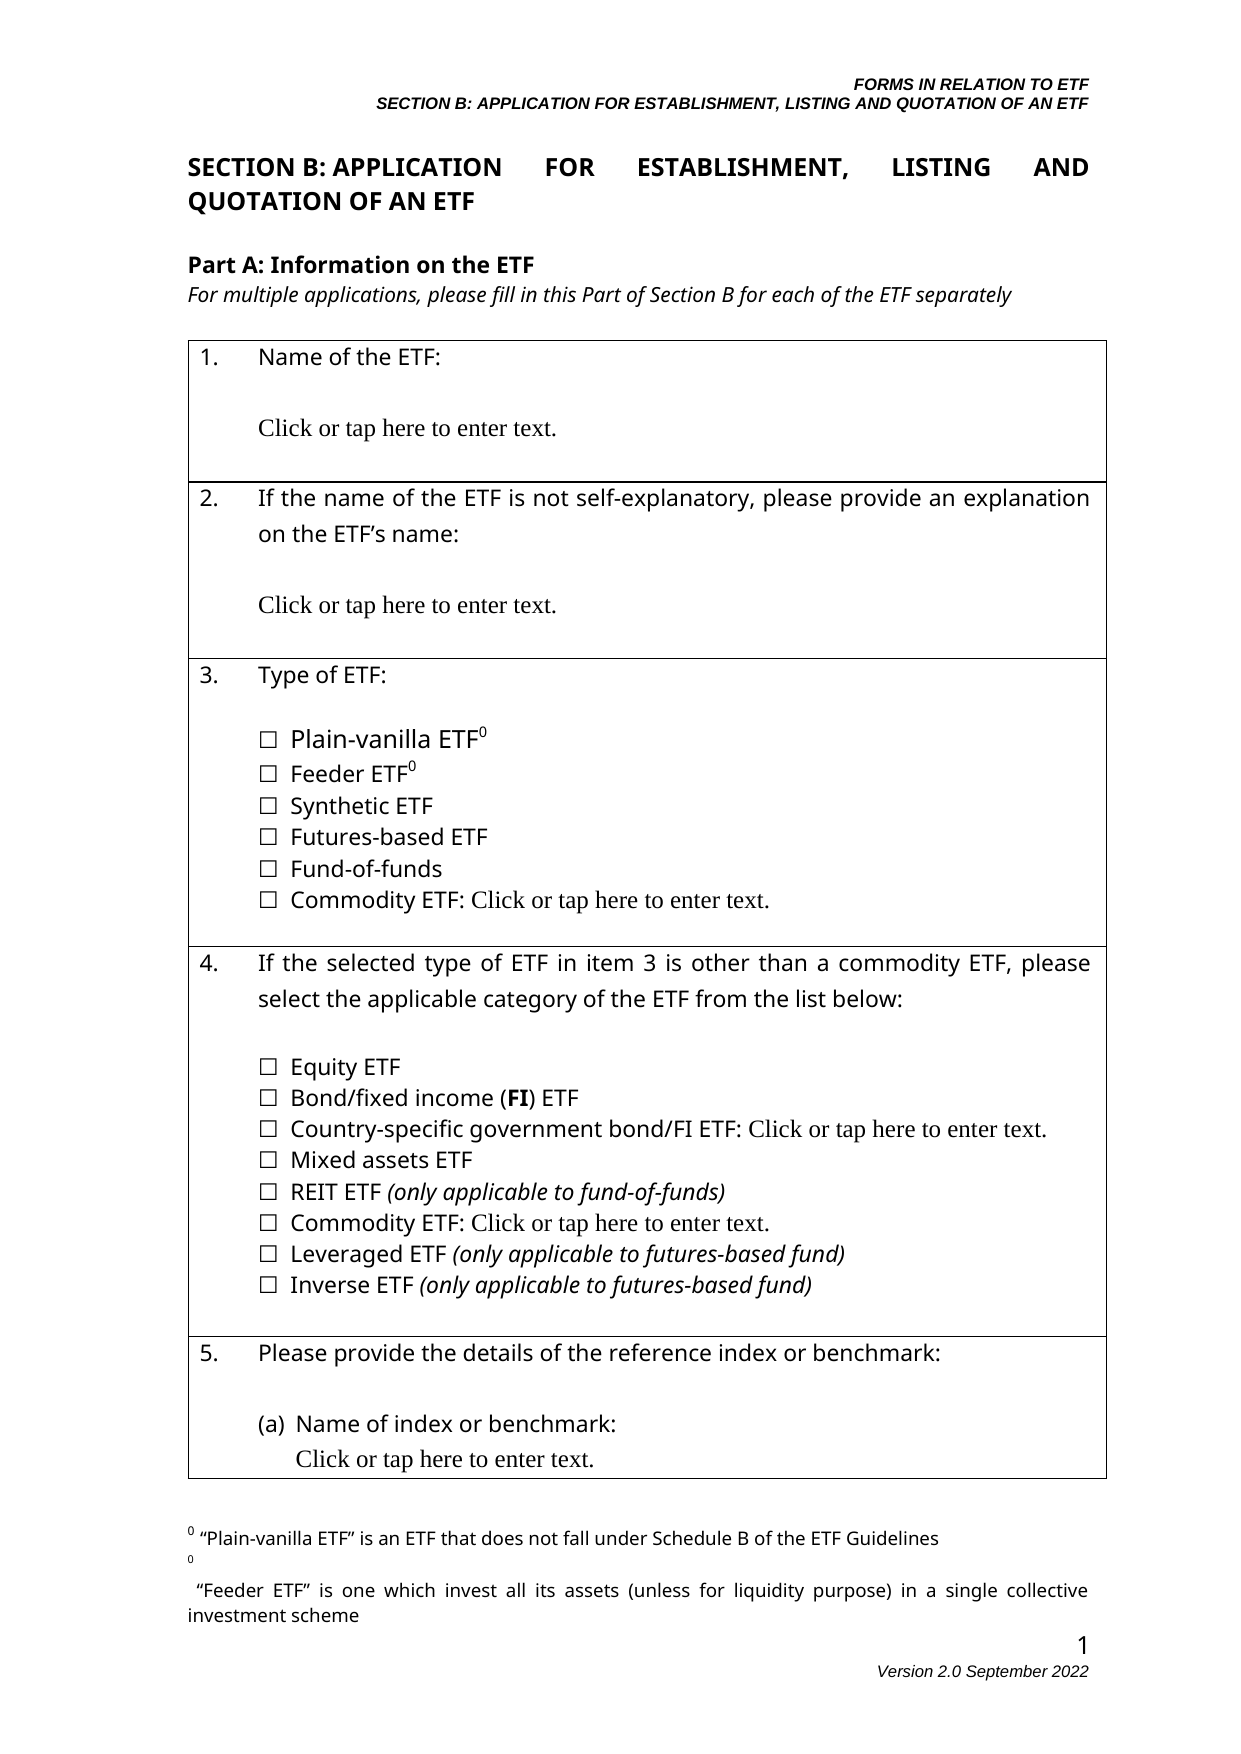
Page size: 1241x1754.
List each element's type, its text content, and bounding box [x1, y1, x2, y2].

table_cell If the name of the ETF is not self-explanatory, please provide an explanation on the ETF’s name: [247, 483, 1106, 658]
table_cell [189, 1337, 247, 1477]
subtitle Information on the ETF [187, 249, 1090, 281]
subtitle APPLICATION FOR ESTABLISHMENT, LISTING AND QUOTATION OF AN ETF [187, 150, 1090, 218]
table_header Name of the ETF: [247, 341, 1106, 481]
text For multiple applications, please fill in this Part of Section B for each of the ETF separately [187, 281, 1097, 309]
table_cell If the selected type of ETF in item 3 is other than a commodity ETF, please select the applicable category of the ETF from the list below: Equity ETF Bond/fixed income (FI) ETF Country-specific government bond/FI ETF: Mixed assets ETF REIT ETF (only applicable to fund-of-funds) Commodity ETF: Leveraged ETF (only applicable to futures-based fund) Inverse ETF (only applicable to futures-based fund) [247, 947, 1106, 1336]
table_header [189, 341, 247, 481]
table_cell [189, 483, 247, 658]
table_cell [247, 1337, 1106, 1477]
table_cell [189, 947, 247, 1336]
table_cell Type of ETF: Plain-vanilla ETF Feeder ETF Synthetic ETF Futures-based ETF Fund-of-funds Commodity ETF: [247, 659, 1106, 946]
table_cell [189, 659, 247, 946]
